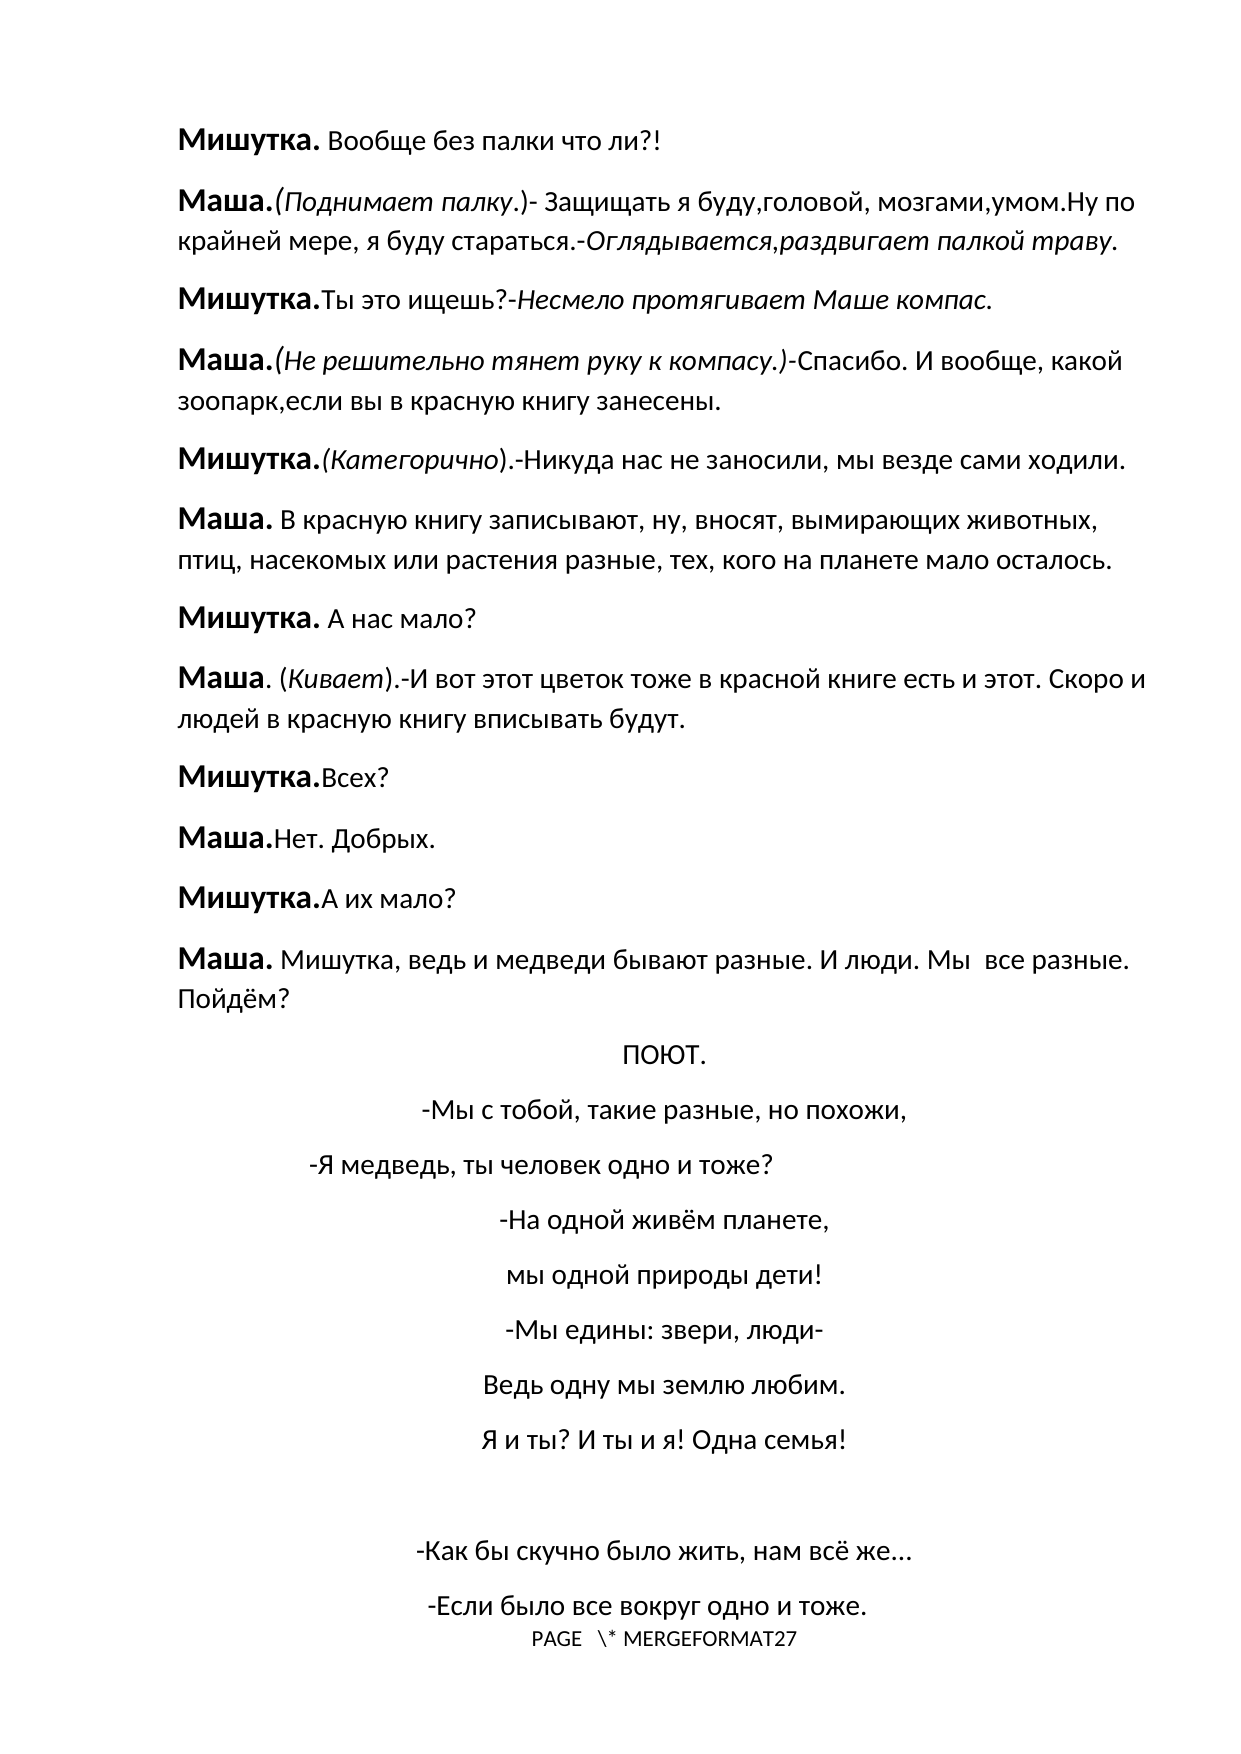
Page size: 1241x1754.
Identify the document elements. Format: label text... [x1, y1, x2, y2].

text Маша. В красную книгу записывают, ну, вносят, вымирающих животных, птиц, насекомых или растения разные, тех, кого на планете мало осталось. [177, 497, 1152, 576]
text Мишутка. Вообще без палки что ли?! [177, 118, 1152, 159]
text Мишутка.(Категорично).-Никуда нас не заносили, мы везде сами ходили. [177, 437, 1152, 477]
text Маша. Мишутка, ведь и медведи бывают разные. И люди. Мы все разные. Пойдём? [177, 937, 1152, 1016]
text Ведь одну мы землю любим. [177, 1366, 1152, 1402]
text Мишутка.Всех? [177, 755, 1152, 796]
text -Как бы скучно было жить, нам всё же... [177, 1532, 1152, 1567]
text Маша. (Кивает).-И вот этот цветок тоже в красной книге есть и этот. Скоро и людей в красную книгу вписывать будут. [177, 657, 1152, 736]
text Я и ты? И ты и я! Одна семья! [177, 1421, 1152, 1457]
text Маша.(Не решительно тянет руку к компасу.)-Спасибо. И вообще, какой зоопарк,если вы в красную книгу занесены. [177, 338, 1152, 417]
text -Мы с тобой, такие разные, но похожи, [177, 1091, 1152, 1126]
text Маша.Нет. Добрых. [177, 816, 1152, 857]
text -Я медведь, ты человек одно и тоже? [177, 1146, 1152, 1182]
text Маша.(Поднимает палку.)- Защищать я буду,головой, мозгами,умом.Ну по крайней мере, я буду стараться.-Оглядывается,раздвигает палкой траву. [177, 179, 1152, 258]
text Мишутка.Ты это ищешь?-Несмело протягивает Маше компас. [177, 277, 1152, 318]
text -Мы едины: звери, люди- [177, 1311, 1152, 1347]
text мы одной природы дети! [177, 1256, 1152, 1292]
text Мишутка. А нас мало? [177, 596, 1152, 637]
text -Если было все вокруг одно и тоже. [177, 1587, 1152, 1622]
text Мишутка.А их мало? [177, 876, 1152, 917]
text ПОЮТ. [177, 1036, 1152, 1071]
text -На одной живём планете, [177, 1201, 1152, 1237]
